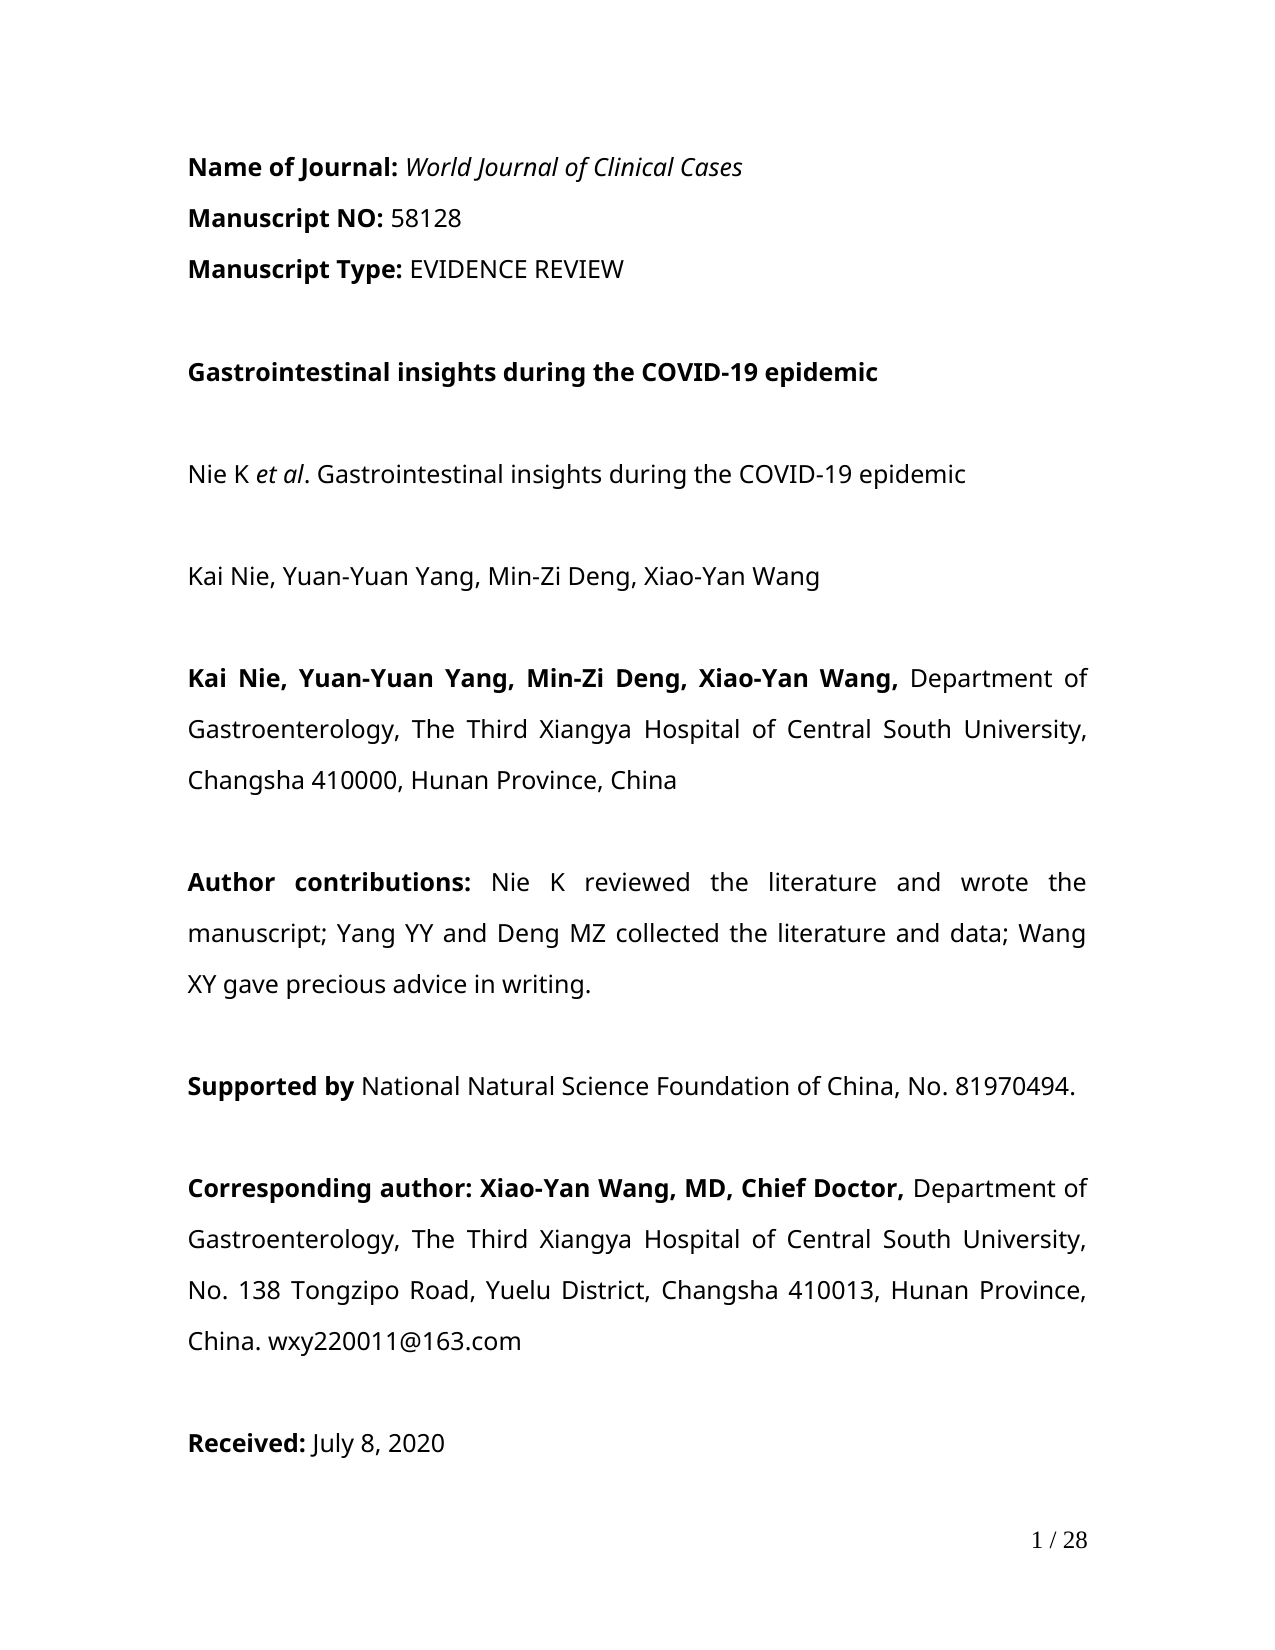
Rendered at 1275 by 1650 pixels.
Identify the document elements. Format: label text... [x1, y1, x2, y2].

text Kai Nie, Yuan-yuan Yang, Min-zi Deng, Xiao-yan Wang [187, 558, 1087, 592]
text Manuscript Type: EVIDENCE REVIEW [187, 252, 1087, 286]
text Gastrointestinal insights during the COVID-19 epidemic [187, 354, 1087, 388]
text Author contributions: Nie K reviewed the literature and wrote the manuscript; Yang YY and Deng MZ collected the literature and data; Wang XY gave precious advice in writing. [187, 864, 1087, 1001]
text Name of Journal: World Journal of Clinical Cases [187, 150, 1087, 184]
text Kai Nie, Yuan-yuan Yang, Min-zi Deng, Xiao-yan Wang, Department of Gastroenterology, The Third Xiangya hospital of Central South university, Changsha 410000, Hunan Province, China [187, 660, 1087, 797]
text Nie K et al. Gastrointestinal insights during the COVID-19 epidemic [187, 456, 1087, 490]
text Manuscript NO: 58128 [187, 201, 1087, 235]
text Corresponding author: Xiao-yan Wang, MD, Chief Doctor, Department of Gastroenterology, The third Xiangya hospital of Central South University, No. 138 tongzipo road, Yuelu District, changsha 410013, Hunan Province, China. wxy220011@163.com [187, 1171, 1087, 1358]
text Received: July 8, 2020 [187, 1426, 1087, 1460]
text Supported by National Natural Science Foundation of China, No. 81970494. [187, 1069, 1087, 1103]
